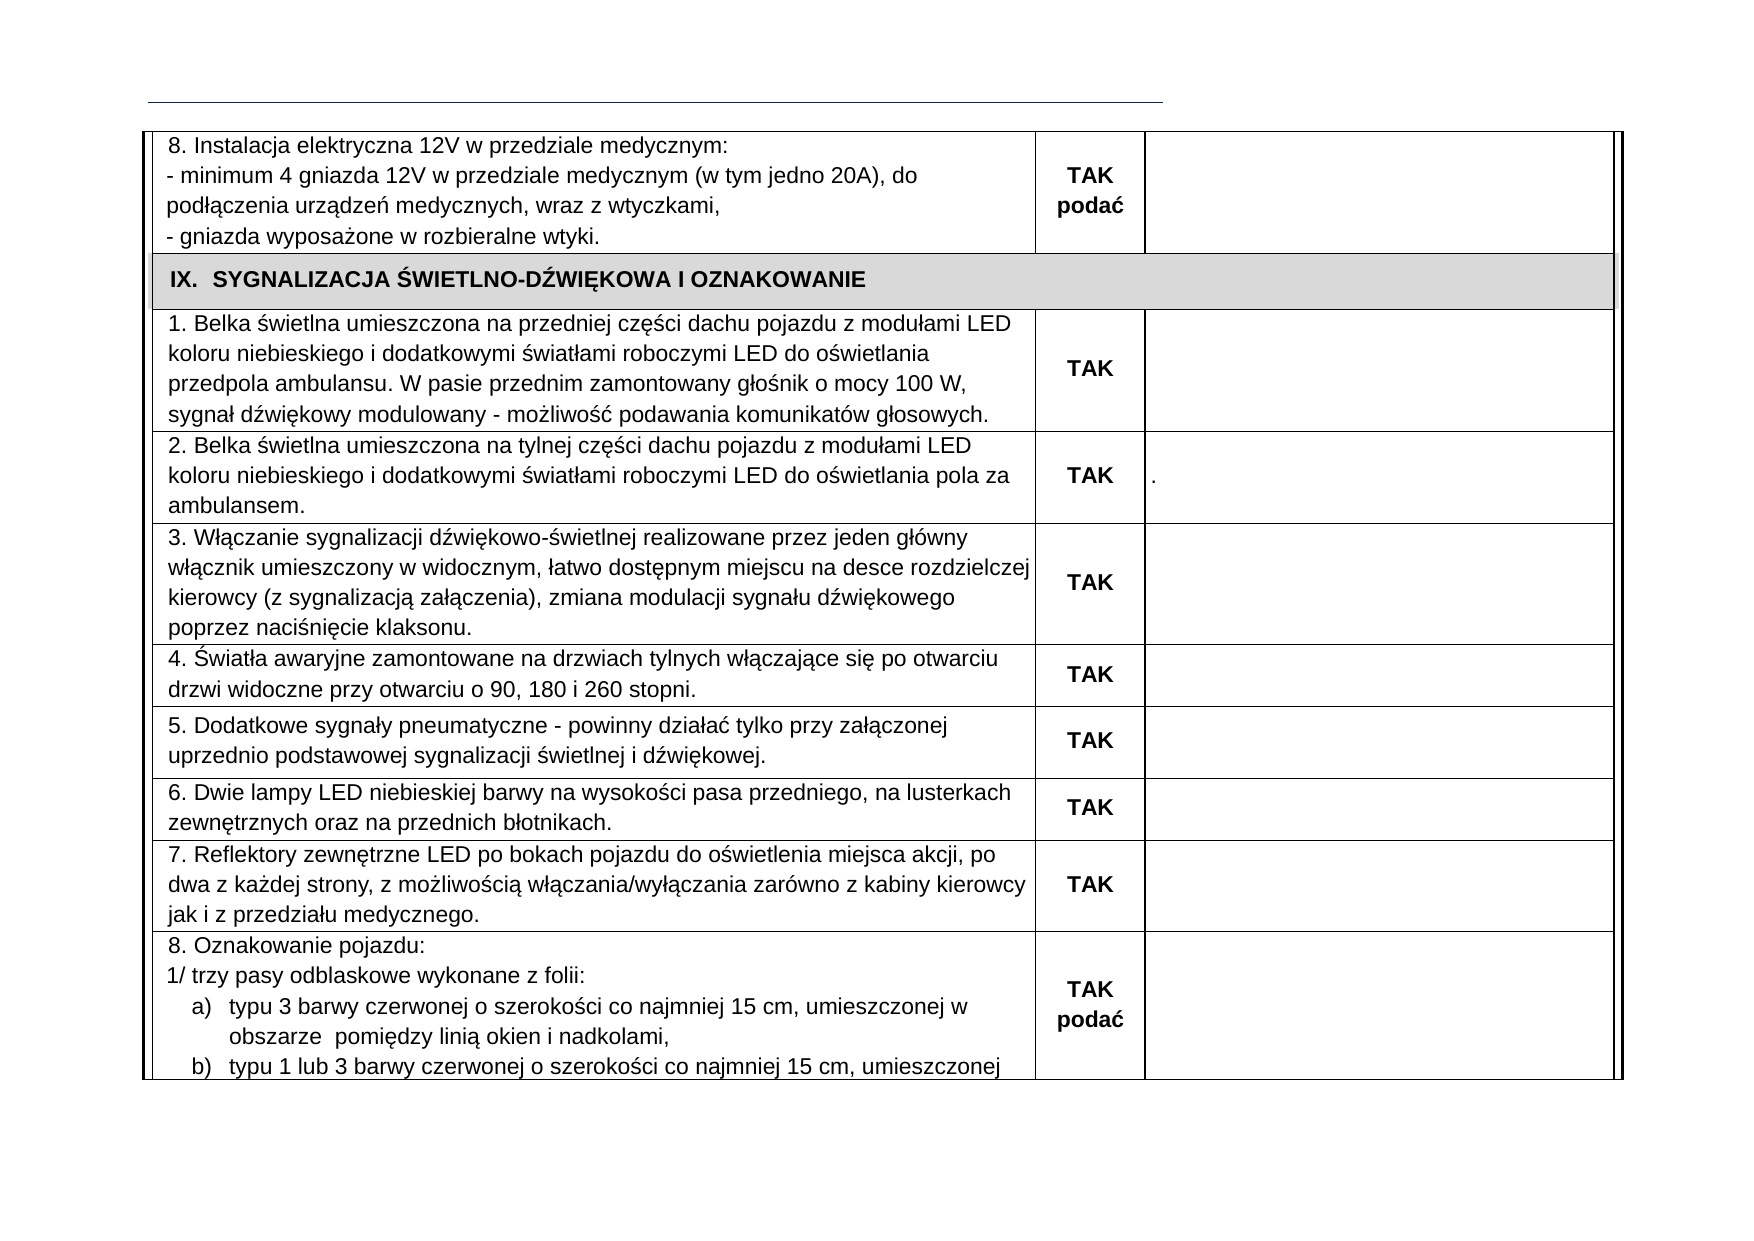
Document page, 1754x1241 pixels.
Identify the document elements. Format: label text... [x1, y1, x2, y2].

table_cell TAK [1036, 707, 1144, 778]
table_cell Belka świetlna umieszczona na tylnej części dachu pojazdu z modułami LED koloru niebieskiego i dodatkowymi światłami roboczymi LED do oświetlania pola za ambulansem. [153, 432, 1035, 522]
table_cell TAK [1036, 841, 1144, 931]
table_cell Instalacja elektryczna 12V w przedziale medycznym: - minimum 4 gniazda 12V w przedziale medycznym (w tym jedno 20A), do podłączenia urządzeń medycznych, wraz z wtyczkami, - gniazda wyposażone w rozbieralne wtyki. [153, 132, 1035, 253]
table_cell [1146, 707, 1613, 778]
table_cell Włączanie sygnalizacji dźwiękowo-świetlnej realizowane przez jeden główny włącznik umieszczony w widocznym, łatwo dostępnym miejscu na desce rozdzielczej kierowcy (z sygnalizacją załączenia), zmiana modulacji sygnału dźwiękowego poprzez naciśnięcie klaksonu. [153, 524, 1035, 644]
table_cell [1615, 523, 1619, 644]
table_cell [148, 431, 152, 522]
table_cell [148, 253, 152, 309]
table_cell [1146, 310, 1613, 431]
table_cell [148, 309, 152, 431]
table_cell TAK [1036, 645, 1144, 706]
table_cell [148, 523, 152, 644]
table_cell [1146, 645, 1613, 706]
table_cell [1615, 644, 1619, 706]
table_cell SYGNALIZACJA ŚWIETLNO-DŹWIĘKOWA I OZNAKOWANIE [153, 254, 1613, 309]
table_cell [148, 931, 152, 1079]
table_cell [1146, 132, 1613, 253]
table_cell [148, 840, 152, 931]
table_cell . [1146, 432, 1613, 522]
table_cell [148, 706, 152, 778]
table_cell [1146, 524, 1613, 644]
table_cell [1146, 932, 1613, 1079]
table_cell TAK podać [1036, 132, 1144, 253]
table_cell [1615, 931, 1619, 1079]
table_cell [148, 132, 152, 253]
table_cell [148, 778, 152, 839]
table_cell TAK [1036, 432, 1144, 522]
table_cell Reflektory zewnętrzne LED po bokach pojazdu do oświetlenia miejsca akcji, po dwa z każdej strony, z możliwością włączania/wyłączania zarówno z kabiny kierowcy jak i z przedziału medycznego. [153, 841, 1035, 931]
table_cell Dwie lampy LED niebieskiej barwy na wysokości pasa przedniego, na lusterkach zewnętrznych oraz na przednich błotnikach. [153, 779, 1035, 839]
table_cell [153, 932, 1035, 1079]
table_cell TAK [1036, 310, 1144, 431]
table_cell [1615, 778, 1619, 839]
table_cell TAK [1036, 524, 1144, 644]
table_cell Dodatkowe sygnały pneumatyczne - powinny działać tylko przy załączonej uprzednio podstawowej sygnalizacji świetlnej i dźwiękowej. [153, 707, 1035, 778]
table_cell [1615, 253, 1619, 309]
table_cell [1615, 132, 1619, 253]
table_cell TAK podać [1036, 932, 1144, 1079]
table_cell [1615, 840, 1619, 931]
table_cell [1615, 309, 1619, 431]
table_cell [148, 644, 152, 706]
table_cell [1146, 779, 1613, 839]
table_cell [1615, 706, 1619, 778]
table_cell Belka świetlna umieszczona na przedniej części dachu pojazdu z modułami LED koloru niebieskiego i dodatkowymi światłami roboczymi LED do oświetlania przedpola ambulansu. W pasie przednim zamontowany głośnik o mocy 100 W, sygnał dźwiękowy modulowany - możliwość podawania komunikatów głosowych. [153, 310, 1035, 431]
table_cell [1146, 841, 1613, 931]
table_cell TAK [1036, 779, 1144, 839]
table_cell Światła awaryjne zamontowane na drzwiach tylnych włączające się po otwarciu drzwi widoczne przy otwarciu o 90, 180 i 260 stopni. [153, 645, 1035, 706]
